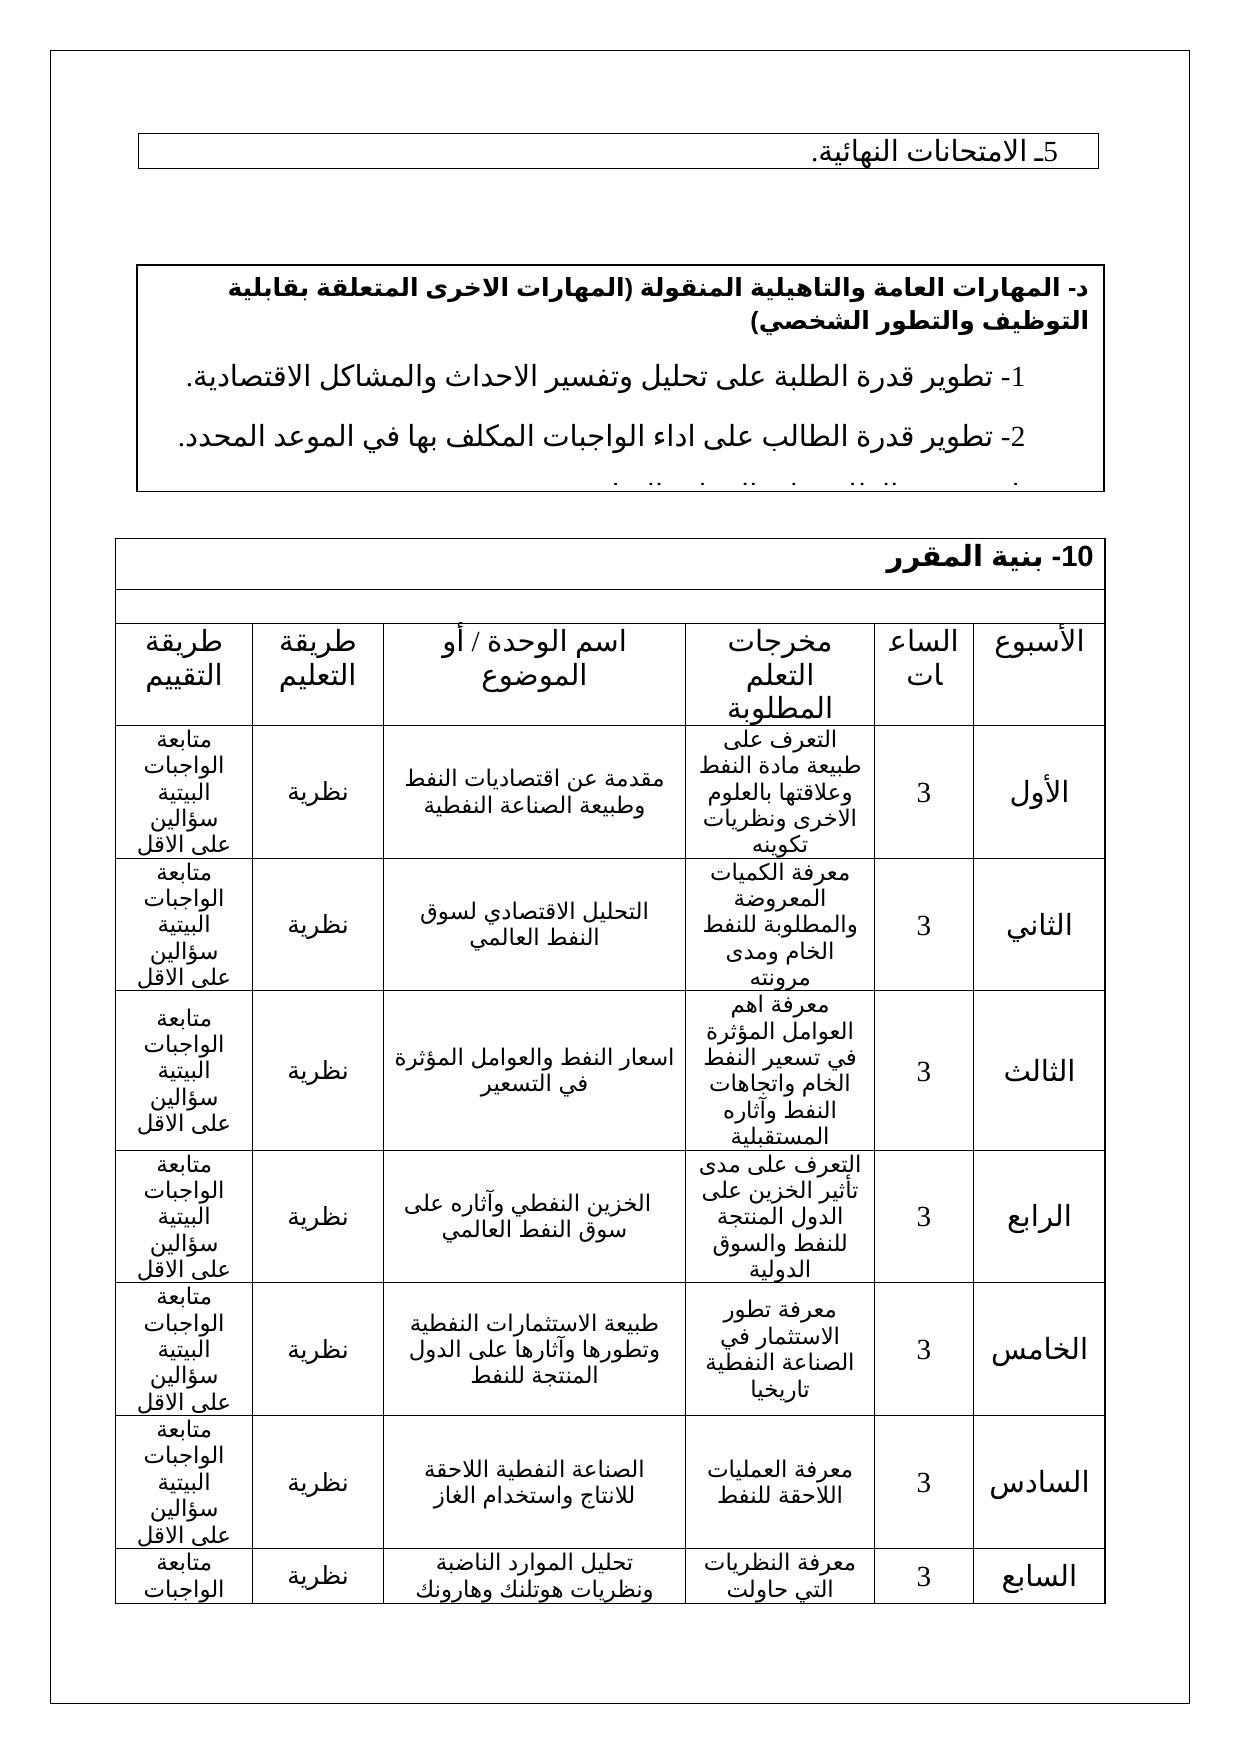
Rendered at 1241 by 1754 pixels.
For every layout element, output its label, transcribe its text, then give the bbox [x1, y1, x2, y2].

table_cell طبيعة الاستثمارات النفطية وتطورها وآثارها على الدول المنتجة للنفط [384, 1283, 685, 1415]
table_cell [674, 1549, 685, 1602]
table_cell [139, 134, 1098, 167]
table_cell متابعة الواجبات البيتية سؤالين على الاقل [116, 859, 252, 990]
table_cell 3 [875, 726, 973, 857]
table_cell 3 [875, 1549, 973, 1602]
table_cell نظرية [253, 1151, 383, 1282]
table_cell الأسبوع [974, 624, 1104, 725]
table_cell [116, 1549, 252, 1602]
table_cell 3 [875, 1283, 973, 1415]
table_cell التحليل الاقتصادي لسوق النفط العالمي [384, 859, 685, 990]
table_cell نظرية [253, 1416, 383, 1548]
table_cell معرفة تطور الاستثمار في الصناعة النفطية تاريخيا [686, 1283, 874, 1415]
table_cell نظرية [253, 1283, 383, 1415]
table_cell معرفة الكميات المعروضة والمطلوبة للنفط الخام ومدى مرونته [686, 859, 874, 990]
table_cell السابع [974, 1549, 1104, 1602]
table_cell 3 [875, 991, 973, 1149]
table_cell معرفة العمليات اللاحقة للنفط [686, 1416, 874, 1548]
table_cell متابعة الواجبات البيتية سؤالين على الاقل [116, 991, 252, 1149]
table_cell 3 [875, 859, 973, 990]
table_cell [116, 590, 1104, 623]
table_cell نظرية [253, 859, 383, 990]
table_cell الثاني [974, 859, 1104, 990]
table_cell 3 [875, 1416, 973, 1548]
table_cell 3 [875, 1151, 973, 1282]
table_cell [116, 1416, 252, 1548]
table_cell الساعات [875, 624, 973, 725]
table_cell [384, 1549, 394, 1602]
table_cell متابعة الواجبات البيتية سؤالين على الاقل [116, 1283, 252, 1415]
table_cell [686, 1549, 874, 1602]
table_cell الصناعة النفطية اللاحقة للانتاج واستخدام الغاز [384, 1416, 685, 1548]
table_cell معرفة اهم العوامل المؤثرة في تسعير النفط الخام واتجاهات النفط وآثاره المستقبلية [686, 991, 874, 1149]
table_cell طريقة التقييم [116, 624, 252, 725]
table_cell متابعة الواجبات البيتية سؤالين على الاقل [116, 1151, 252, 1282]
table_cell اسم الوحدة / أو الموضوع [384, 624, 685, 725]
table_cell الثالث [974, 991, 1104, 1149]
table_cell نظرية [253, 1549, 383, 1602]
table_cell الأول [974, 726, 1104, 857]
table_header 10- بنية المقرر [116, 539, 1104, 589]
table_cell الرابع [974, 1151, 1104, 1282]
table_cell مقدمة عن اقتصاديات النفط وطبيعة الصناعة النفطية [384, 726, 685, 857]
table_cell اسعار النفط والعوامل المؤثرة في التسعير [384, 991, 685, 1149]
table_cell نظرية [253, 991, 383, 1149]
table_cell الخامس [974, 1283, 1104, 1415]
table_cell الخزين النفطي وآثاره على سوق النفط العالمي [384, 1151, 685, 1282]
table_cell التعرف على مدى تأثير الخزين على الدول المنتجة للنفط والسوق الدولية [686, 1151, 874, 1282]
table_cell نظرية [253, 726, 383, 857]
table_cell طريقة التعليم [253, 624, 383, 725]
table_cell السادس [974, 1416, 1104, 1548]
